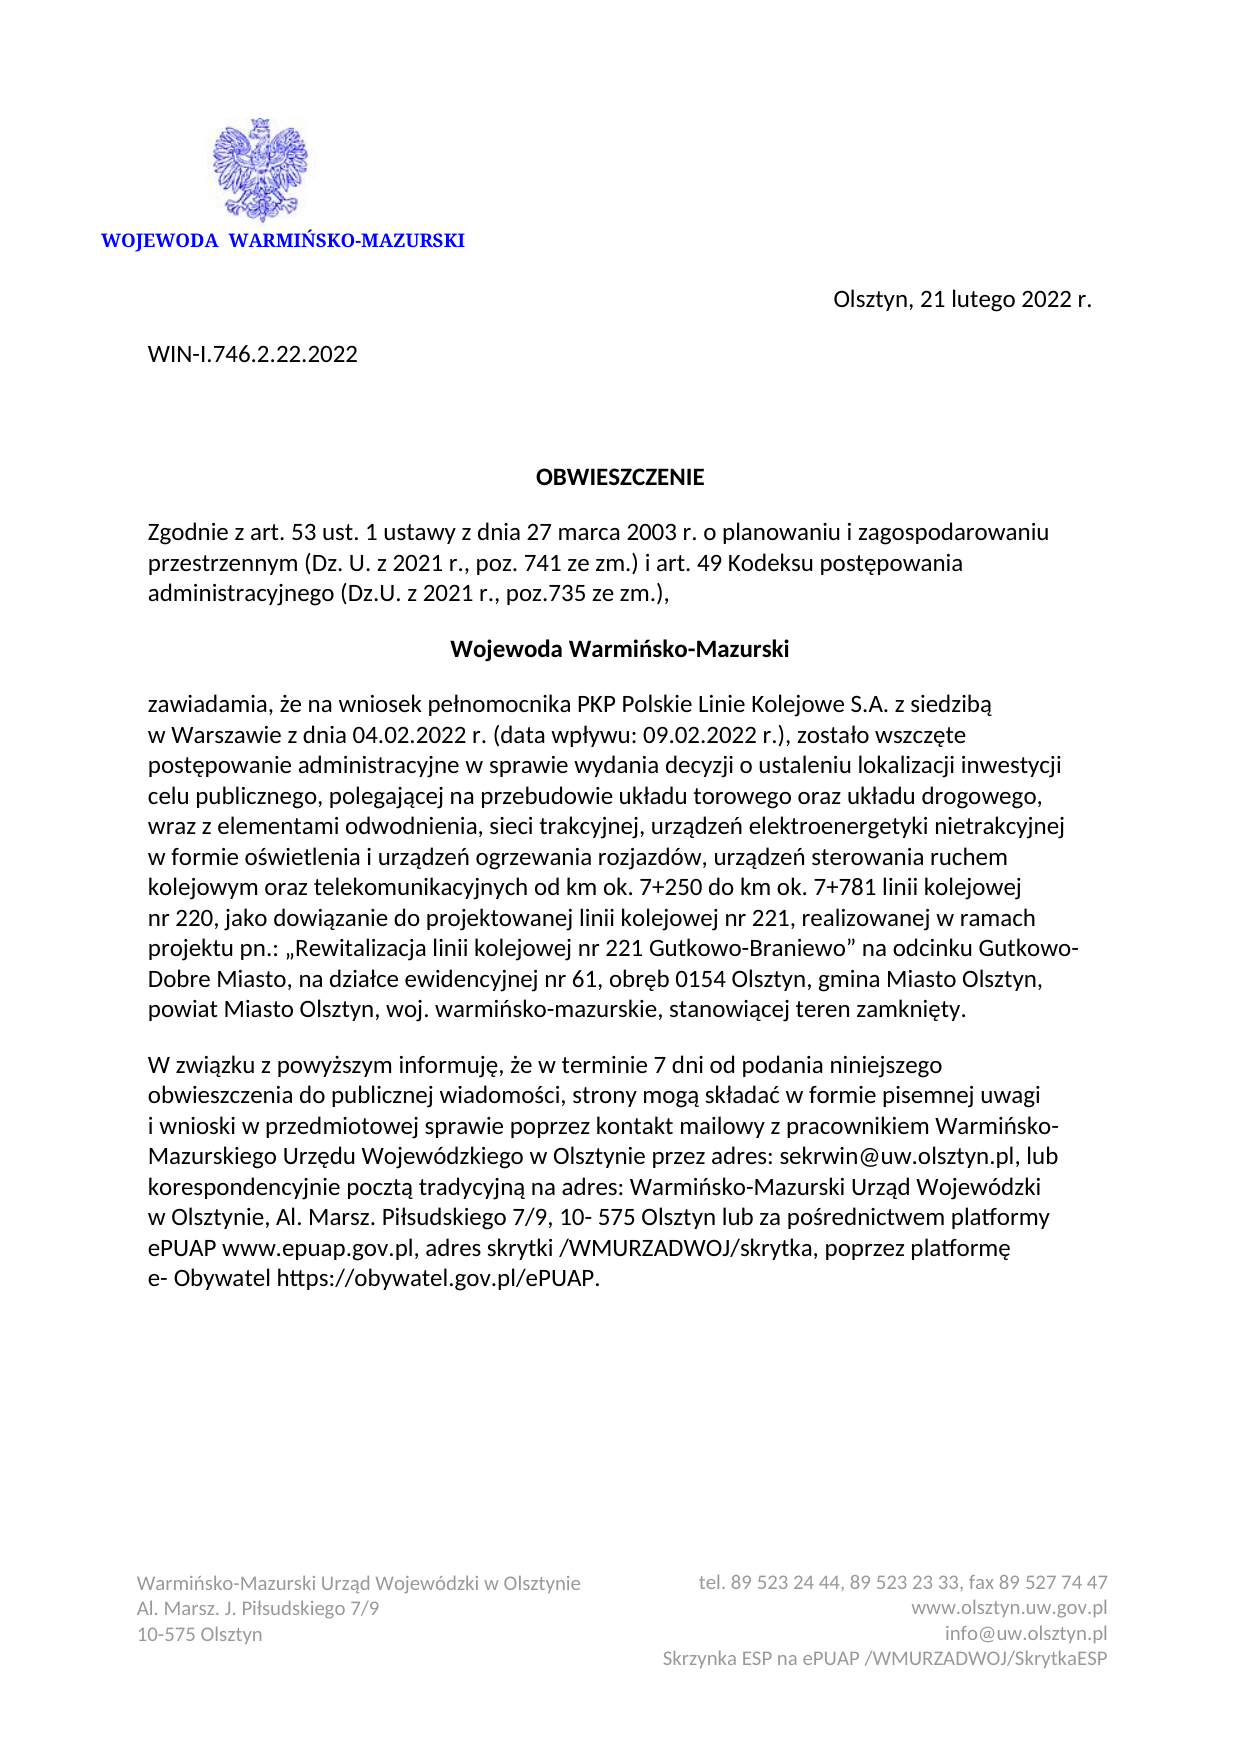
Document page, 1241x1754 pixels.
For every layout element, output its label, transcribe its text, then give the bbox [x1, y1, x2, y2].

picture [206, 118, 323, 228]
text Olsztyn, 21 lutego 2022 r. [148, 283, 1092, 313]
text Zgodnie z art. 53 ust. 1 ustawy z dnia 27 marca 2003 r. o planowaniu i zagospodarowaniu przestrzennym (Dz. U. z 2021 r., poz. 741 ze zm.) i art. 49 Kodeksu postępowania administracyjnego (Dz.U. z 2021 r., poz.735 ze zm.), [148, 516, 1092, 608]
text zawiadamia, że na wniosek pełnomocnika PKP Polskie Linie Kolejowe S.A. z siedzibą w Warszawie z dnia 04.02.2022 r. (data wpływu: 09.02.2022 r.), zostało wszczęte postępowanie administracyjne w sprawie wydania decyzji o ustaleniu lokalizacji inwestycji celu publicznego, polegającej na przebudowie układu torowego oraz układu drogowego, wraz z elementami odwodnienia, sieci trakcyjnej, urządzeń elektroenergetyki nietrakcyjnej w formie oświetlenia i urządzeń ogrzewania rozjazdów, urządzeń sterowania ruchem kolejowym oraz telekomunikacyjnych od km ok. 7+250 do km ok. 7+781 linii kolejowej nr 220, jako dowiązanie do projektowanej linii kolejowej nr 221, realizowanej w ramach projektu pn.: „Rewitalizacja linii kolejowej nr 221 Gutkowo-Braniewo” na odcinku Gutkowo-Dobre Miasto, na działce ewidencyjnej nr 61, obręb 0154 Olsztyn, gmina Miasto Olsztyn, powiat Miasto Olsztyn, woj. warmińsko-mazurskie, stanowiącej teren zamknięty. [148, 688, 1092, 1024]
text Wojewoda Warmińsko-Mazurski [148, 633, 1092, 663]
text W związku z powyższym informuję, że w terminie 7 dni od podania niniejszego obwieszczenia do publicznej wiadomości, strony mogą składać w formie pisemnej uwagi i wnioski w przedmiotowej sprawie poprzez kontakt mailowy z pracownikiem Warmińsko- Mazurskiego Urzędu Wojewódzkiego w Olsztynie przez adres: sekrwin@uw.olsztyn.pl, lub korespondencyjnie pocztą tradycyjną na adres: Warmińsko-Mazurski Urząd Wojewódzki w Olsztynie, Al. Marsz. Piłsudskiego 7/9, 10- 575 Olsztyn lub za pośrednictwem platformy ePUAP www.epuap.gov.pl, adres skrytki /WMURZADWOJ/skrytka, poprzez platformę e- Obywatel https://obywatel.gov.pl/ePUAP. [148, 1049, 1092, 1293]
text OBWIESZCZENIE [148, 461, 1092, 491]
text WIN-I.746.2.22.2022 [148, 338, 1092, 369]
